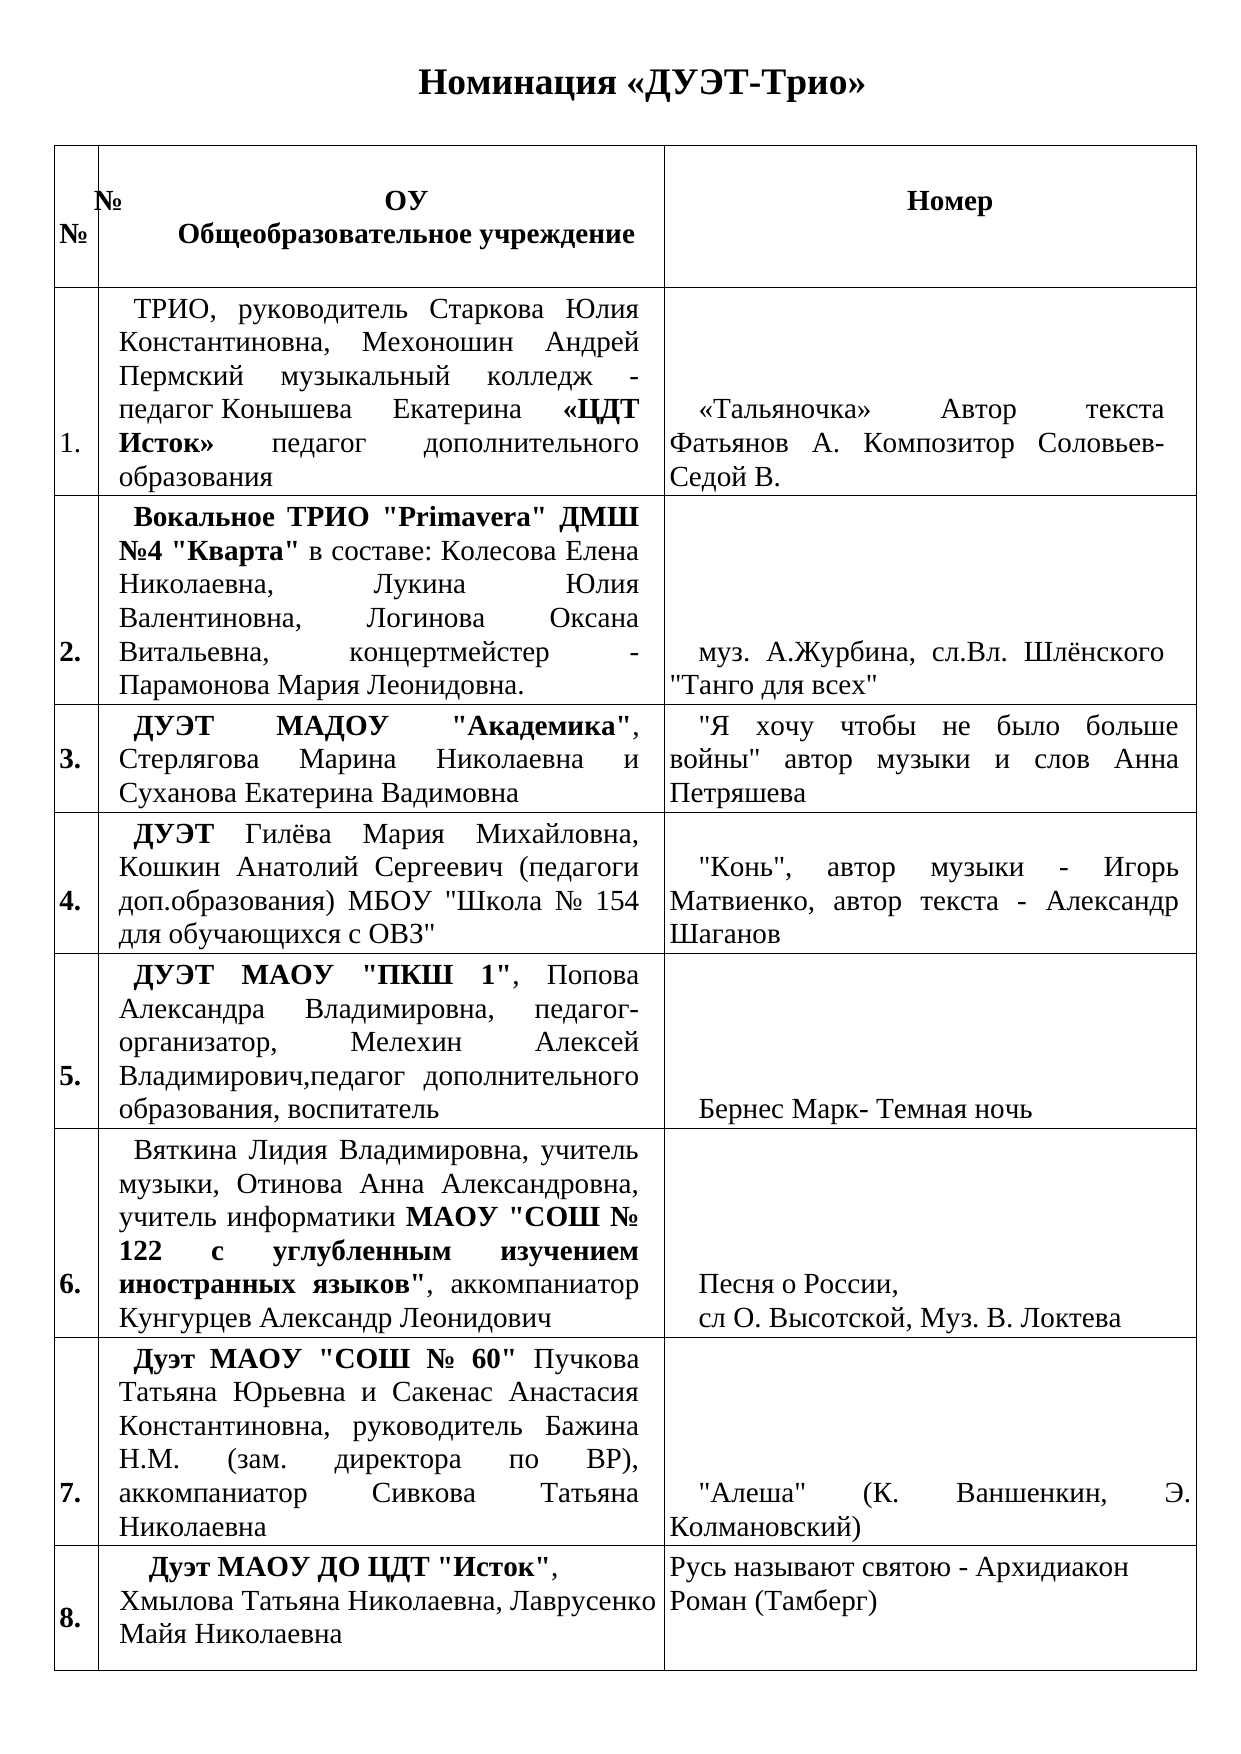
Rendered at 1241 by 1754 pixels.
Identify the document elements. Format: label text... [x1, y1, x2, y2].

table_header ОУ Общеобразовательное учреждение [99, 146, 664, 287]
table_cell [55, 1129, 98, 1337]
text Номинация «ДУЭТ-Трио» [59, 59, 1166, 102]
table_cell [55, 288, 98, 495]
table_cell [55, 813, 98, 953]
table_cell [55, 1338, 98, 1545]
table_cell «Тальяночка» Автор текста Фатьянов А. Композитор Соловьев-Седой В. [665, 288, 1196, 495]
table_cell Песня о России, сл О. Высотской, Муз. В. Локтева [665, 1129, 1196, 1337]
table_cell "Алеша" (К. Ваншенкин, Э. Колмановский) [665, 1338, 1196, 1545]
table_cell "Конь", автор музыки - Игорь Матвиенко, автор текста - Александр Шаганов [665, 813, 1196, 953]
table_cell "Я хочу чтобы не было больше войны" автор музыки и слов Анна Петряшева [665, 705, 1196, 812]
table_cell Вяткина Лидия Владимировна, учитель музыки, Отинова Анна Александровна, учитель информатики МАОУ "СОШ № 122 с углубленным изучением иностранных языков", аккомпаниатор Кунгурцев Александр Леонидович [99, 1129, 664, 1337]
table_cell ДУЭТ МАДОУ "Академика", Стерлягова Марина Николаевна и Суханова Екатерина Вадимовна [99, 705, 664, 812]
table_cell Вокальное ТРИО "Primavera" ДМШ №4 "Кварта" в составе: Колесова Елена Николаевна, Лукина Юлия Валентиновна, Логинова Оксана Витальевна, концертмейстер - Парамонова Мария Леонидовна. [99, 496, 664, 704]
table_cell Русь называют святою - Архидиакон Роман (Тамберг) [665, 1546, 1196, 1670]
table_cell [55, 1546, 98, 1670]
table_cell [55, 705, 98, 812]
table_cell ДУЭТ МАОУ "ПКШ 1", Попова Александра Владимировна, педагог-организатор, Мелехин Алексей Владимирович,педагог дополнительного образования, воспитатель [99, 954, 664, 1128]
table_cell муз. А.Журбина, сл.Вл. Шлёнского "Танго для всех" [665, 496, 1196, 704]
table_header №№ [55, 146, 98, 287]
table_cell ДУЭТ Гилёва Мария Михайловна, Кошкин Анатолий Сергеевич (педагоги доп.образования) МБОУ "Школа № 154 для обучающихся с ОВЗ" [99, 813, 664, 953]
table_header Номер [665, 146, 1196, 287]
table_cell ТРИО, руководитель Старкова Юлия Константиновна, Мехоношин Андрей Пермский музыкальный колледж - педагог Конышева Екатерина «ЦДТ Исток» педагог дополнительного образования [99, 288, 664, 495]
table_cell Дуэт МАОУ ДО ЦДТ "Исток", Хмылова Татьяна Николаевна, Лаврусенко Майя Николаевна [99, 1546, 664, 1670]
table_cell [55, 496, 98, 704]
table_cell [55, 954, 98, 1128]
table_cell Дуэт МАОУ "СОШ № 60" Пучкова Татьяна Юрьевна и Сакенас Анастасия Константиновна, руководитель Бажина Н.М. (зам. директора по ВР), аккомпаниатор Сивкова Татьяна Николаевна [99, 1338, 664, 1545]
table_cell Бернес Марк- Темная ночь [665, 954, 1196, 1128]
